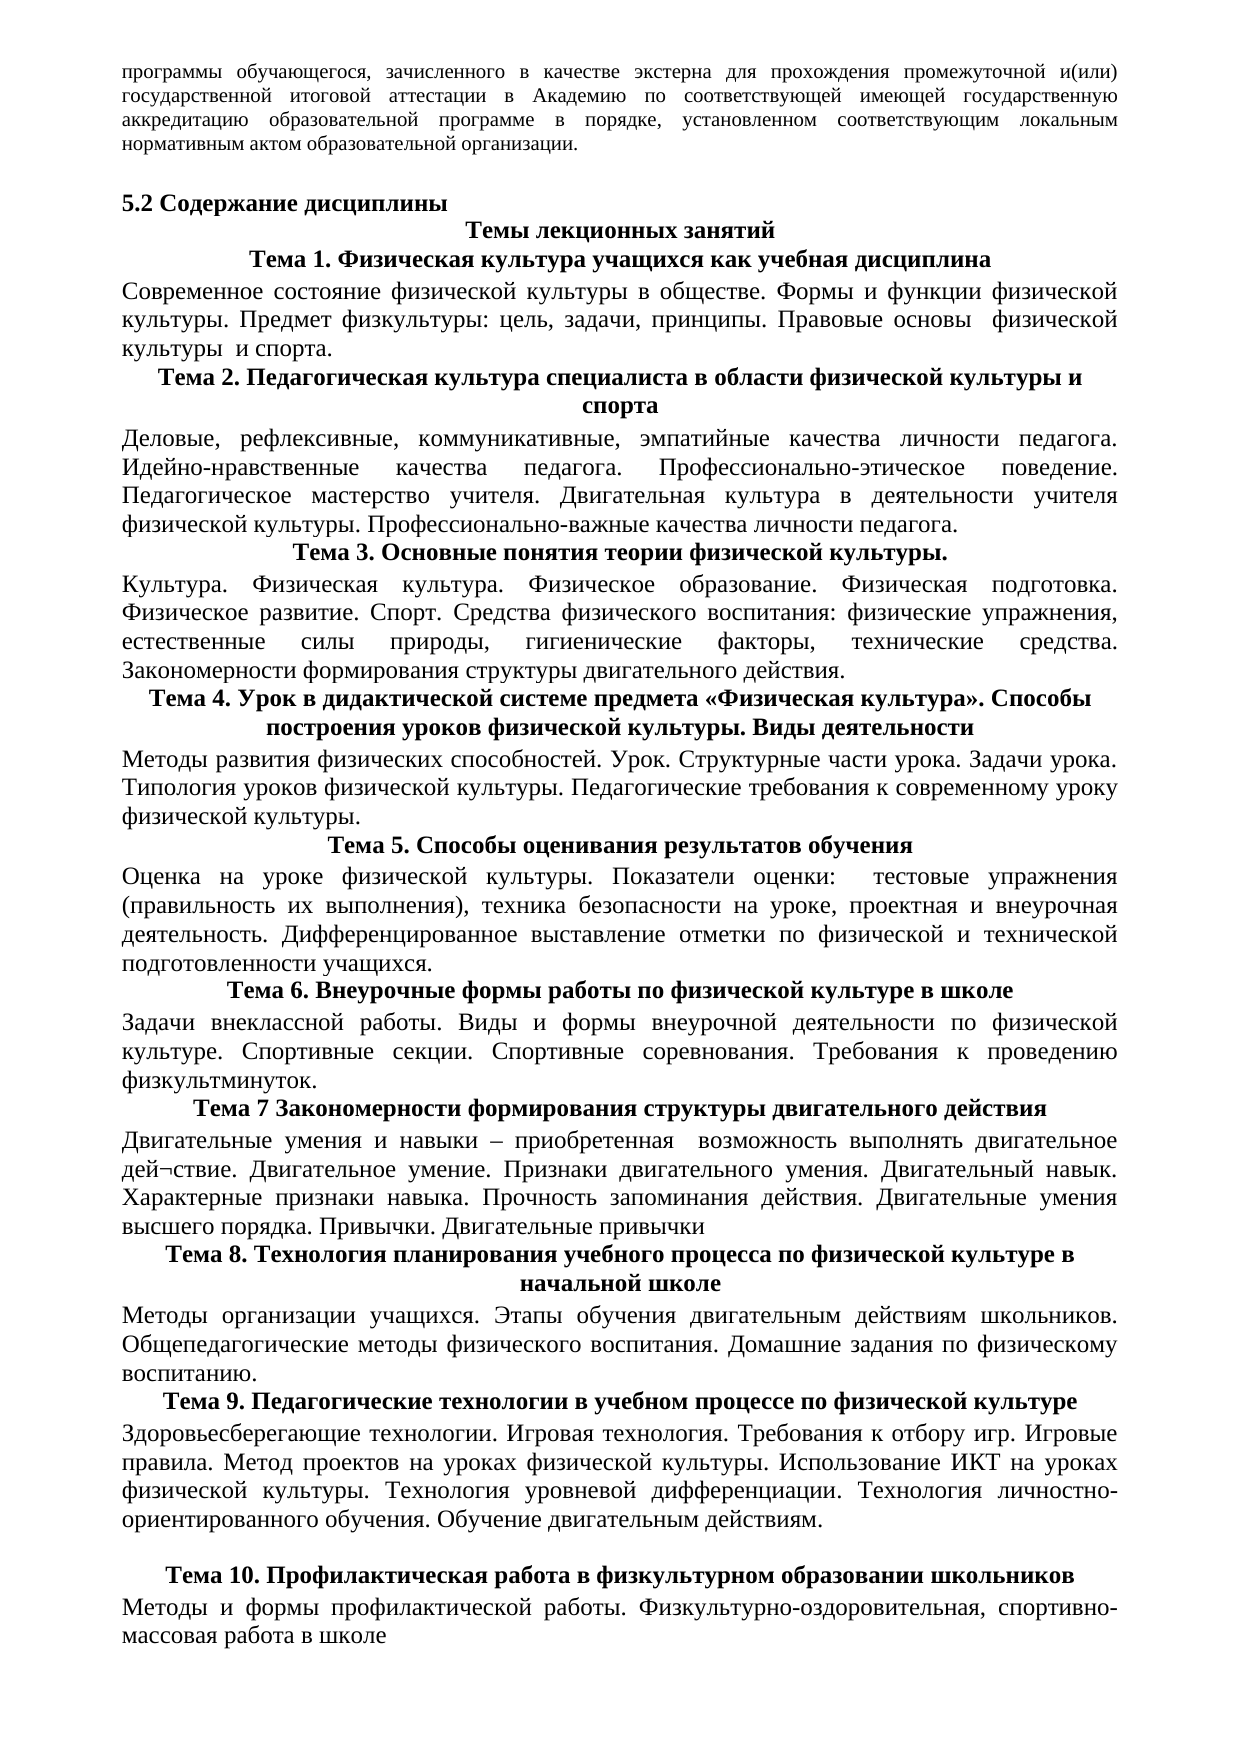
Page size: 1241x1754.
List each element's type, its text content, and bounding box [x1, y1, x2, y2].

table_cell Современное состояние физической культуры в обществе. Формы и функции физической культуры. Предмет физкультуры: цель, задачи, принципы. Правовые основы физической культуры и спорта. [118, 276, 1122, 362]
table_cell Методы и формы профилактической работы. Физкультурно-оздоровительная, спортивно- массовая работа в школе [118, 1592, 1122, 1649]
table_cell Методы развития физических способностей. Урок. Структурные части урока. Задачи урока. Типология уроков физической культуры. Педагогические требования к современному уроку физической культуры. [118, 744, 1122, 830]
table_cell Оценка на уроке физической культуры. Показатели оценки: тестовые упражнения (правильность их выполнения), техника безопасности на уроке, проектная и внеурочная деятельность. Дифференцированное выставление отметки по физической и технической подготовленности учащихся. [118, 861, 1122, 976]
table_cell Тема 9. Педагогические технологии в учебном процессе по физической культуре [118, 1386, 1122, 1418]
table_cell Тема 2. Педагогическая культура специалиста в области физической культуры и спорта [118, 362, 1122, 423]
table_header программы обучающегося, зачисленного в качестве экстерна для прохождения промежуточной и(или) государственной итоговой аттестации в Академию по соответствующей имеющей государственную аккредитацию образовательной программе в порядке, установленном соответствующим локальным нормативным актом образовательной организации. [118, 59, 1122, 154]
table_cell Тема 7 Закономерности формирования структуры двигательного действия [118, 1093, 1122, 1125]
table_cell Деловые, рефлексивные, коммуникативные, эмпатийные качества личности педагога. Идейно-нравственные качества педагога. Профессионально-этическое поведение. Педагогическое мастерство учителя. Двигательная культура в деятельности учителя физической культуры. Профессионально-важные качества личности педагога. [118, 423, 1122, 537]
table_cell Тема 1. Физическая культура учащихся как учебная дисциплина [118, 244, 1122, 276]
table_cell Задачи внеклассной работы. Виды и формы внеурочной деятельности по физической культуре. Спортивные секции. Спортивные соревнования. Требования к проведению физкультминуток. [118, 1007, 1122, 1093]
table_cell Тема 3. Основные понятия теории физической культуры. [118, 537, 1122, 569]
table_cell Тема 6. Внеурочные формы работы по физической культуре в школе [118, 976, 1122, 1007]
table_cell Тема 5. Способы оценивания результатов обучения [118, 830, 1122, 861]
table_cell Тема 8. Технология планирования учебного процесса по физической культуре в начальной школе [118, 1239, 1122, 1300]
table_cell Культура. Физическая культура. Физическое образование. Физическая подготовка. Физическое развитие. Спорт. Средства физического воспитания: физические упражнения, естественные силы природы, гигиенические факторы, технические средства. Закономерности формирования структуры двигательного действия. [118, 569, 1122, 683]
table_cell 5.2 Содержание дисциплины [118, 155, 1122, 215]
table_cell Тема 10. Профилактическая работа в физкультурном образовании школьников [118, 1560, 1122, 1592]
table_cell Темы лекционных занятий [118, 215, 1122, 244]
table_cell Двигательные умения и навыки – приобретенная возможность выполнять двигательное дей¬ствие. Двигательное умение. Признаки двигательного умения. Двигательный навык. Характерные признаки навыка. Прочность запоминания действия. Двигательные умения высшего порядка. Привычки. Двигательные привычки [118, 1125, 1122, 1239]
table_cell Здоровьесберегающие технологии. Игровая технология. Требования к отбору игр. Игровые правила. Метод проектов на уроках физической культуры. Использование ИКТ на уроках физической культуры. Технология уровневой дифференциации. Технология личностно-ориентированного обучения. Обучение двигательным действиям. [118, 1418, 1122, 1560]
table_cell Тема 4. Урок в дидактической системе предмета «Физическая культура». Способы построения уроков физической культуры. Виды деятельности [118, 683, 1122, 744]
table_cell Методы организации учащихся. Этапы обучения двигательным действиям школьников. Общепедагогические методы физического воспитания. Домашние задания по физическому воспитанию. [118, 1300, 1122, 1386]
